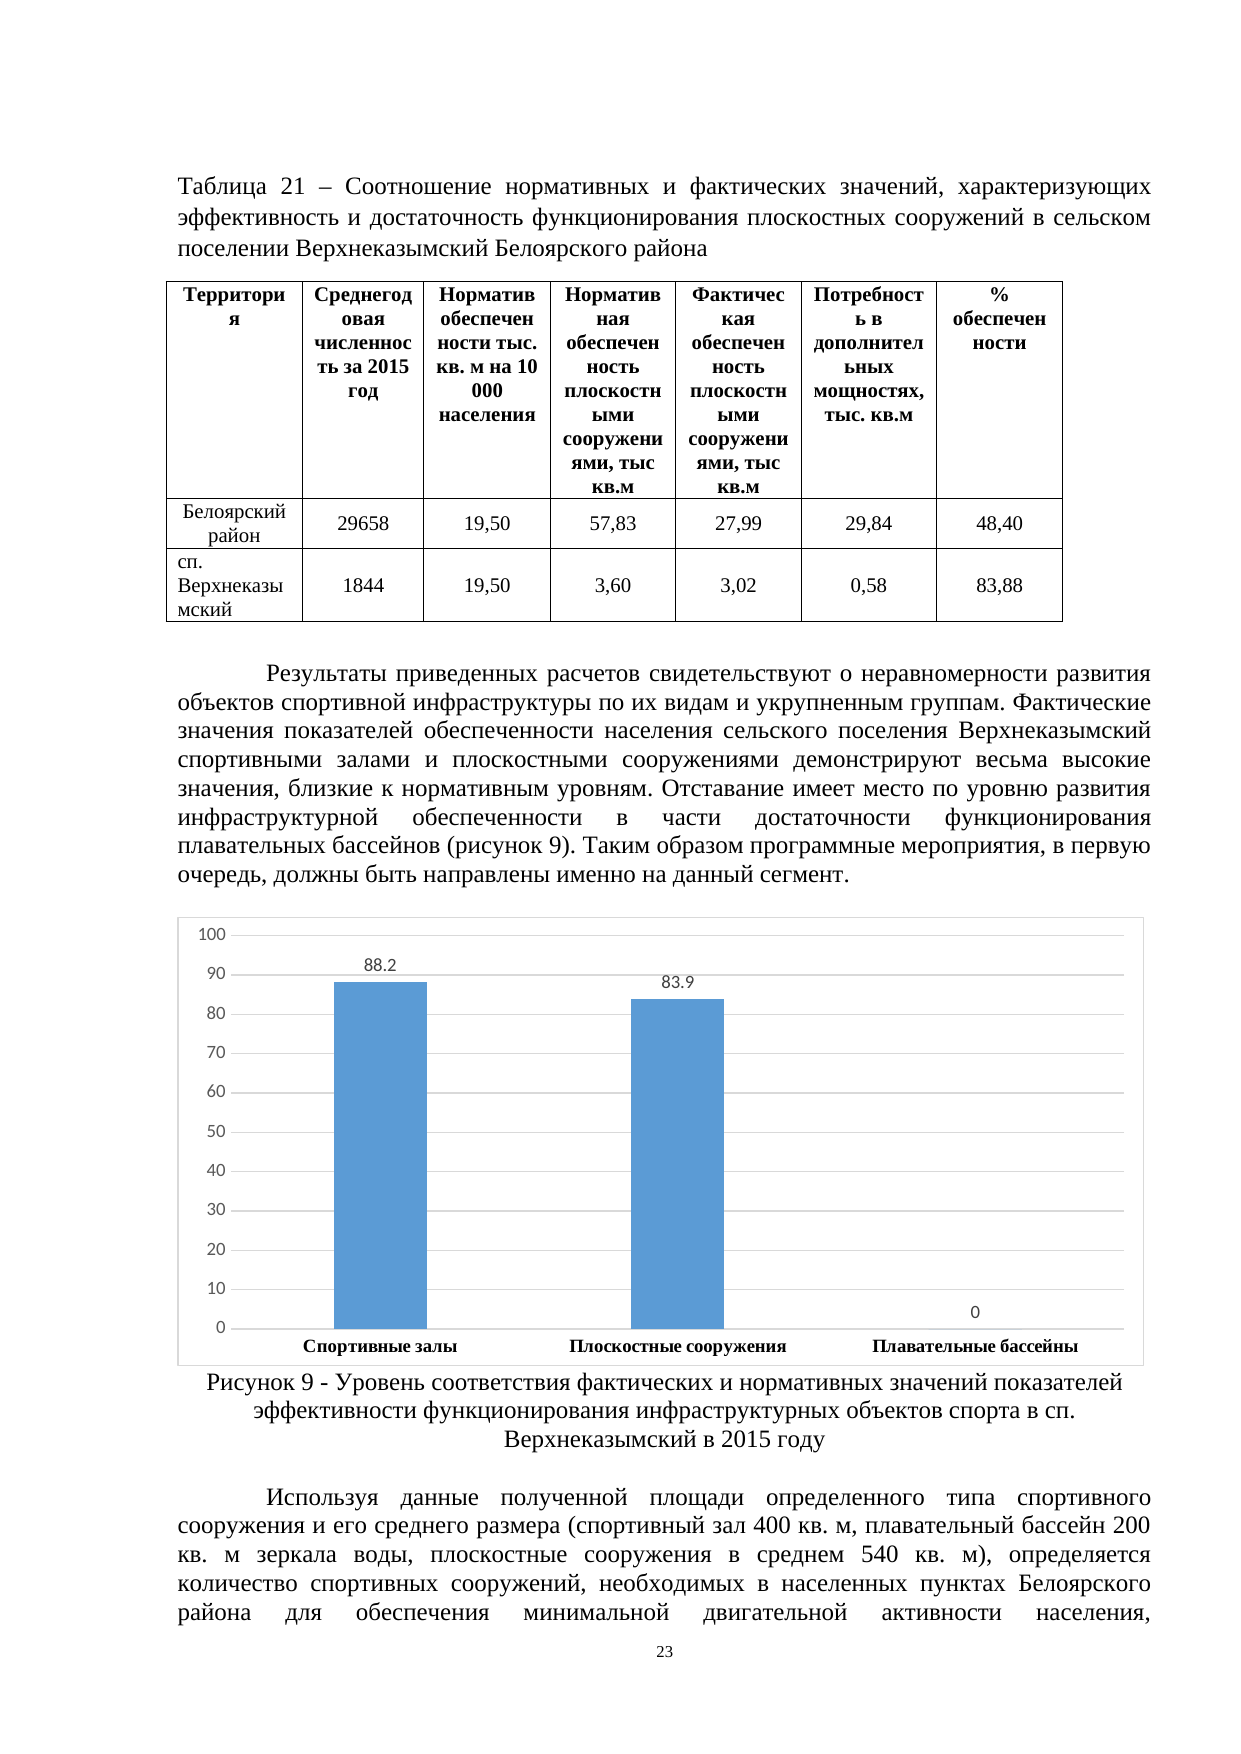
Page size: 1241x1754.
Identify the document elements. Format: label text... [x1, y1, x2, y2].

table_cell 57,83 [551, 499, 675, 547]
table_header Потребность в дополнительных мощностях, тыс. кв.м [802, 282, 936, 498]
table_cell 19,50 [424, 549, 550, 621]
table_cell 29,84 [802, 499, 936, 547]
text Рисунок 9 - Уровень соответствия фактических и нормативных значений показателей эффективности функционирования инфраструктурных объектов спорта в сп. Верхнеказымский в 2015 году [177, 1367, 1152, 1453]
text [177, 1482, 1152, 1625]
table_header Среднегодовая численность за 2015 год [303, 282, 423, 498]
table_cell 29658 [303, 499, 423, 547]
text Таблица 21 – Соотношение нормативных и фактических значений, характеризующих эффективность и достаточность функционирования плоскостных сооружений в сельском поселении Верхнеказымский Белоярского района [177, 171, 1152, 262]
table_cell сп. Верхнеказымский [167, 549, 302, 621]
table_cell Белоярский район [167, 499, 302, 547]
table_header % обеспеченности [937, 282, 1062, 498]
table_header Территория [167, 282, 302, 498]
table_cell 83,88 [937, 549, 1062, 621]
table_header Фактическая обеспеченность плоскостными сооружениями, тыс кв.м [676, 282, 801, 498]
table_cell 0,58 [802, 549, 936, 621]
table_cell 1844 [303, 549, 423, 621]
table_cell 48,40 [937, 499, 1062, 547]
table_cell 3,60 [551, 549, 675, 621]
text Результаты приведенных расчетов свидетельствуют о неравномерности развития объектов спортивной инфраструктуры по их видам и укрупненным группам. Фактические значения показателей обеспеченности населения сельского поселения Верхнеказымский спортивными залами и плоскостными сооружениями демонстрируют весьма высокие значения, близкие к нормативным уровням. Отставание имеет место по уровню развития инфраструктурной обеспеченности в части достаточности функционирования плавательных бассейнов (рисунок 9). Таким образом программные мероприятия, в первую очередь, должны быть направлены именно на данный сегмент. [177, 658, 1152, 888]
table_cell 19,50 [424, 499, 550, 547]
table_cell 27,99 [676, 499, 801, 547]
table_header Норматив обеспеченности тыс. кв. м на 10 000 населения [424, 282, 550, 498]
table_header Нормативная обеспеченность плоскостными сооружениями, тыс кв.м [551, 282, 675, 498]
table_cell 3,02 [676, 549, 801, 621]
